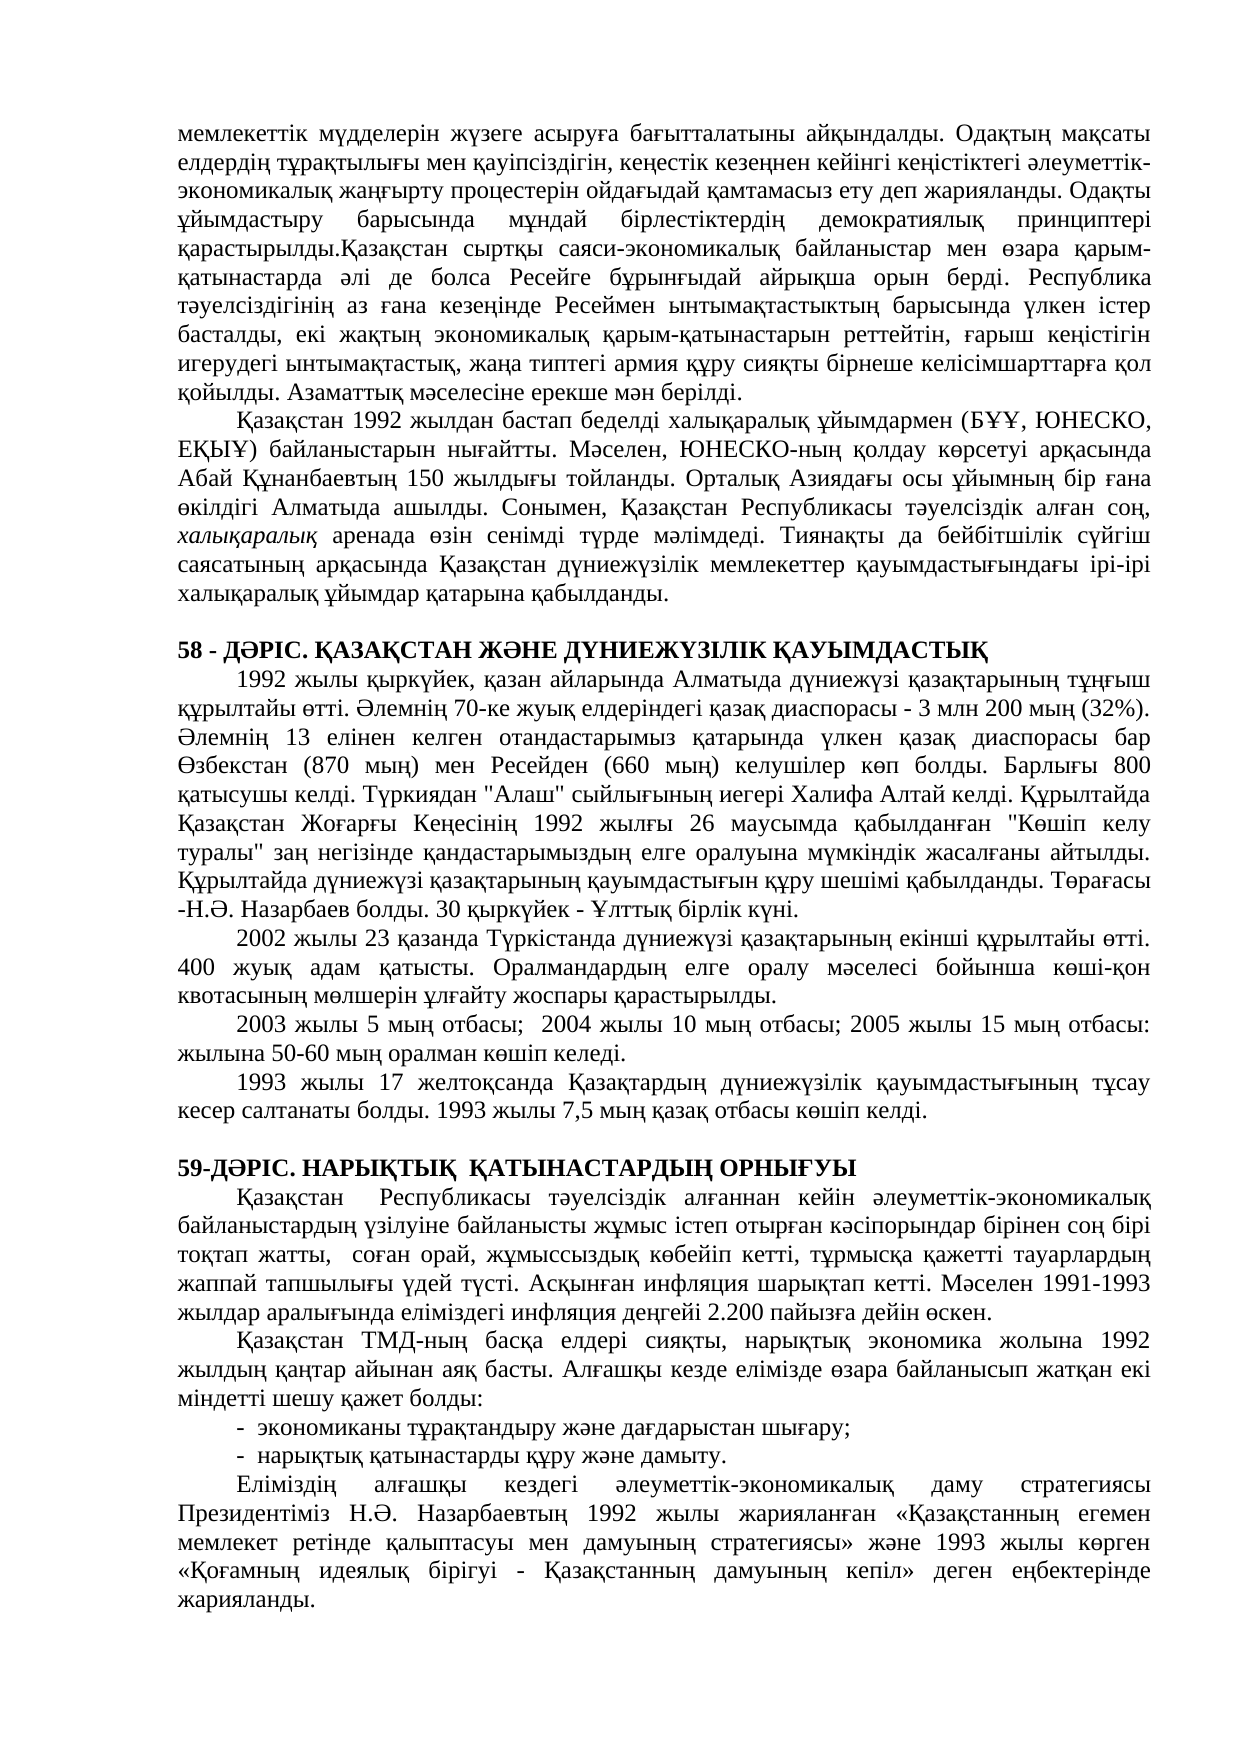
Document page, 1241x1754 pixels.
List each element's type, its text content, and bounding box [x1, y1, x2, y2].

text 59-ДӘРІС. НАРЫҚТЫҚ ҚАТЫНАСТАРДЫҢ ОРНЫҒУЫ [177, 1153, 1152, 1182]
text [177, 118, 1152, 406]
text - экономиканы тұрақтандыру және дағдарыстан шығару; [177, 1412, 1152, 1441]
text Қазақстан 1992 жылдан бастап беделді халықаралық ұйымдармен (БҰҰ, ЮНЕСКО, ЕҚЫҰ) байланыстарын нығайтты. Мәселен, ЮНЕСКО-ның қолдау көрсетуі арқасында Абай Құнанбаевтың 150 жылдығы тойланды. Орталық Азиядағы осы ұйымның бір ғана өкілдігі Алматыда ашылды. Сонымен, Қазақстан Республикасы тәуелсіздік алған соң, халықаралық аренада өзін сенімді түрде мәлімдеді. Тиянақты да бейбітшілік сүйгіш саясатының арқасында Қазақстан дүниежүзілік мемлекеттер қауымдастығындағы ірі-ірі халықаралық ұйымдар қатарына қабылданды. [177, 406, 1152, 607]
text - нарықтық қатынастарды құру және дамыту. [177, 1441, 1152, 1469]
text 2003 жылы 5 мың отбасы; 2004 жылы 10 мың отбасы; 2005 жылы 15 мың отбасы: жылына 50-60 мың оралман көшіп келеді. [177, 1009, 1152, 1067]
text 1992 жылы қыркүйек, қазан айларында Алматыда дүниежүзі қазақтарының тұңғыш құрылтайы өтті. Әлемнің 70-ке жуық елдеріндегі қазақ диаспорасы - 3 млн 200 мың (32%). Әлемнің 13 елінен келген отандастарымыз қатарында үлкен қазақ диаспорасы бар Өзбекстан (870 мың) мен Ресейден (660 мың) келушілер көп болды. Барлығы 800 қатысушы келді. Түркиядан "Алаш" сыйлығының иегері Халифа Алтай келді. Құрылтайда Қазақстан Жоғарғы Кеңесінің 1992 жылғы 26 маусымда қабылданған "Көшіп келу туралы" заң негізінде қандастарымыздың елге оралуына мүмкіндік жасалғаны айтылды. Құрылтайда дүниежүзі қазақтарының қауымдастығын құру шешімі қабылданды. Төрағасы -Н.Ә. Назарбаев болды. 30 қыркүйек - Ұлттық бірлік күні. [177, 664, 1152, 923]
text Қазақстан ТМД-ның басқа елдері сияқты, нарықтық экономика жолына 1992 жылдың қаңтар айынан аяқ басты. Алғашқы кезде елімізде өзара байланысып жатқан екі міндетті шешу қажет болды: [177, 1326, 1152, 1412]
text 2002 жылы 23 қазанда Түркістанда дүниежүзі қазақтарының екінші құрылтайы өтті. 400 жуық адам қатысты. Оралмандардың елге оралу мәселесі бойынша көші-қон квотасының мөлшерін ұлғайту жоспары қарастырылды. [177, 923, 1152, 1009]
text Еліміздің алғашқы кездегі әлеуметтік-экономикалық даму стратегиясы Президентіміз Н.Ә. Назарбаевтың 1992 жылы жарияланған «Қазақстанның егемен мемлекет ретінде қалыптасуы мен дамуының стратегиясы» және 1993 жылы көрген «Қоғамның идеялық бірігуі - Қазақстанның дамуының кепіл» деген еңбектерінде жарияланды. [177, 1469, 1152, 1613]
text 1993 жылы 17 желтоқсанда Қазақтардың дүниежүзілік қауымдастығының тұсау кесер салтанаты болды. 1993 жылы 7,5 мың қазақ отбасы көшіп келді. [177, 1067, 1152, 1124]
text Қазақстан Республикасы тәуелсіздік алғаннан кейін әлеуметтік-экономикалық байланыстардың үзілуіне байланысты жұмыс істеп отырған кәсіпорындар бірінен соң бірі тоқтап жатты, соған орай, жұмыссыздық көбейіп кетті, тұрмысқа қажетті тауарлардың жаппай тапшылығы үдей түсті. Асқынған инфляция шарықтап кетті. Мәселен 1991-1993 жылдар аралығында еліміздегі инфляция деңгейі 2.200 пайызға дейін өскен. [177, 1182, 1152, 1326]
text 58 - ДӘРІС. ҚАЗАҚСТАН ЖӘНЕ ДҮНИЕЖҮЗІЛІК ҚАУЫМДАСТЫҚ [177, 636, 1152, 664]
